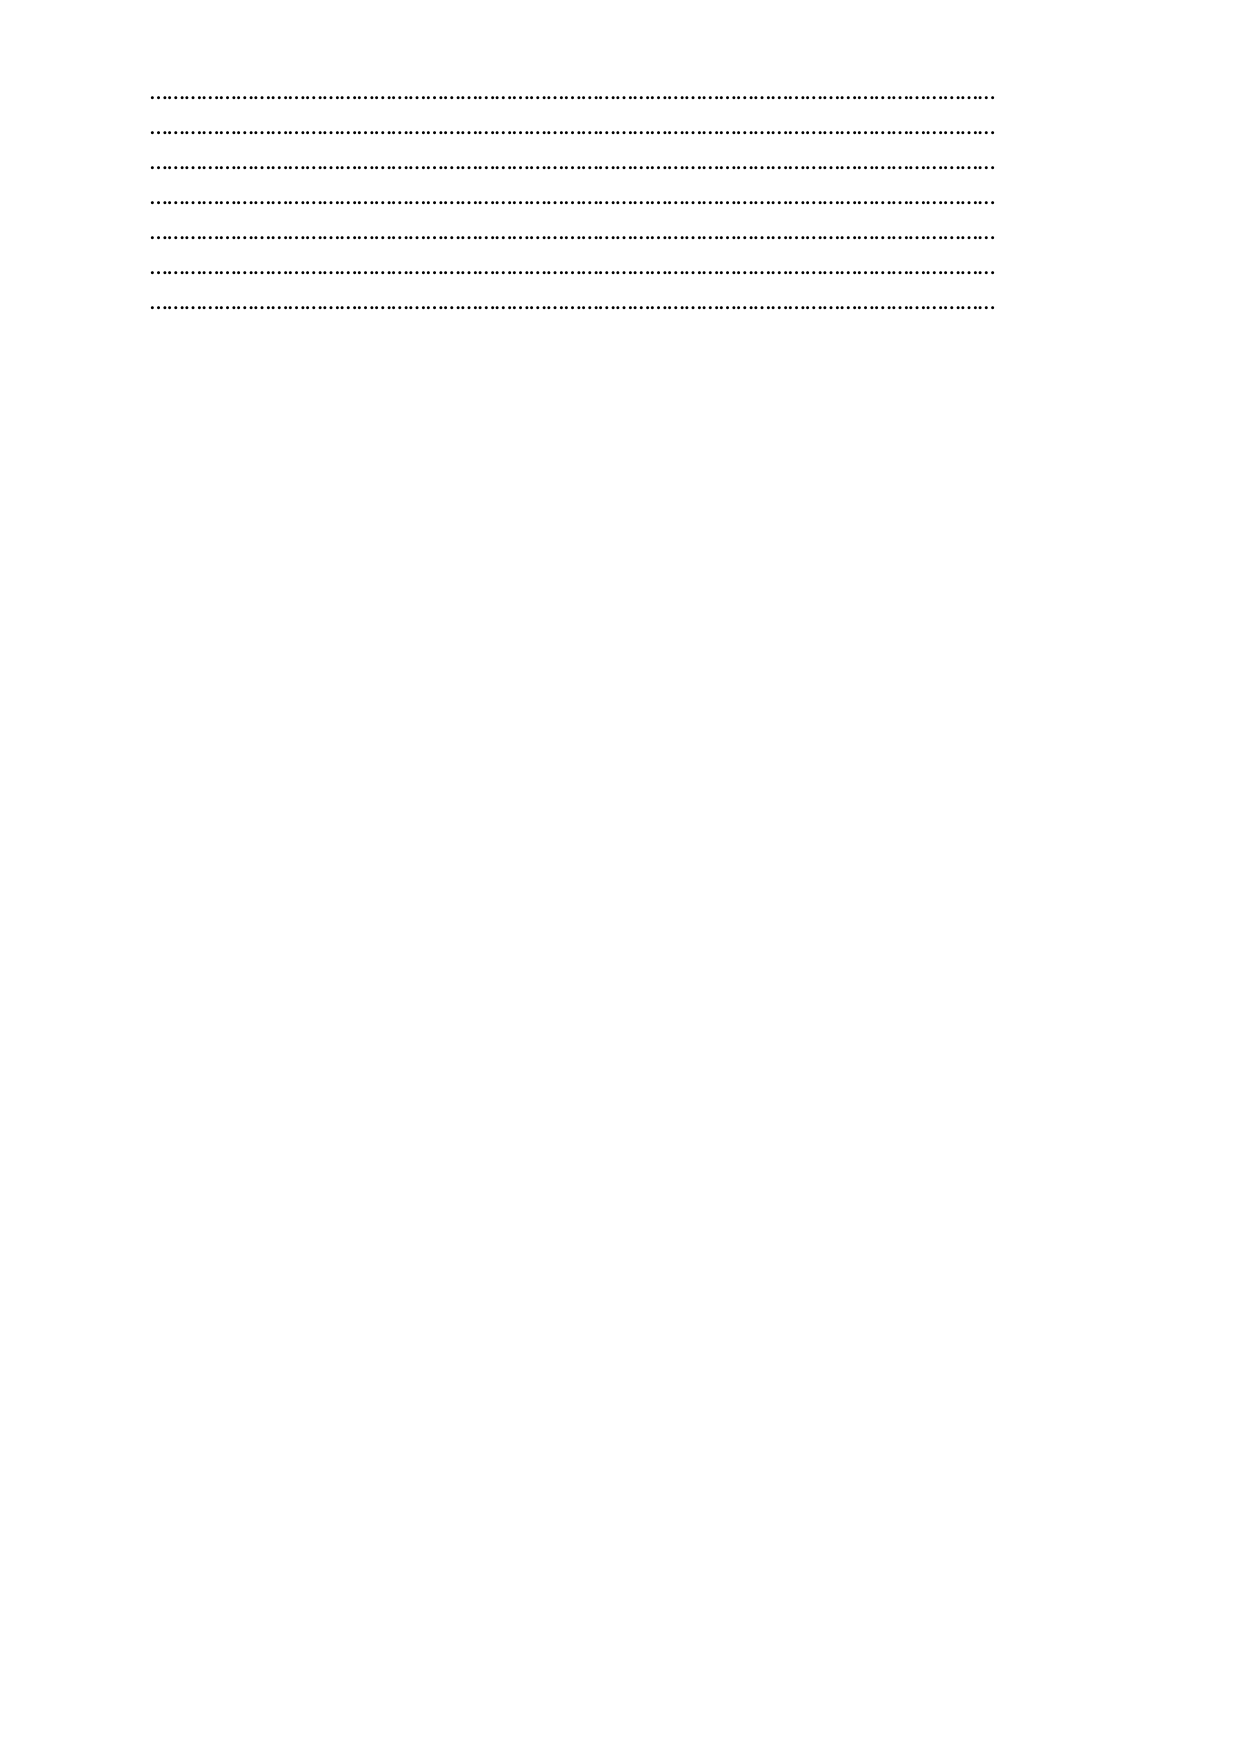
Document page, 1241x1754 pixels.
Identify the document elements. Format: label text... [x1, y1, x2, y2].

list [150, 180, 1165, 211]
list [150, 145, 1165, 176]
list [150, 110, 1165, 141]
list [150, 75, 1165, 106]
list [150, 215, 1165, 246]
list ………………………………………………………………………………………………………………………………… [150, 285, 1165, 316]
list ………………………………………………………………………………………………………………………………… [150, 250, 1165, 281]
